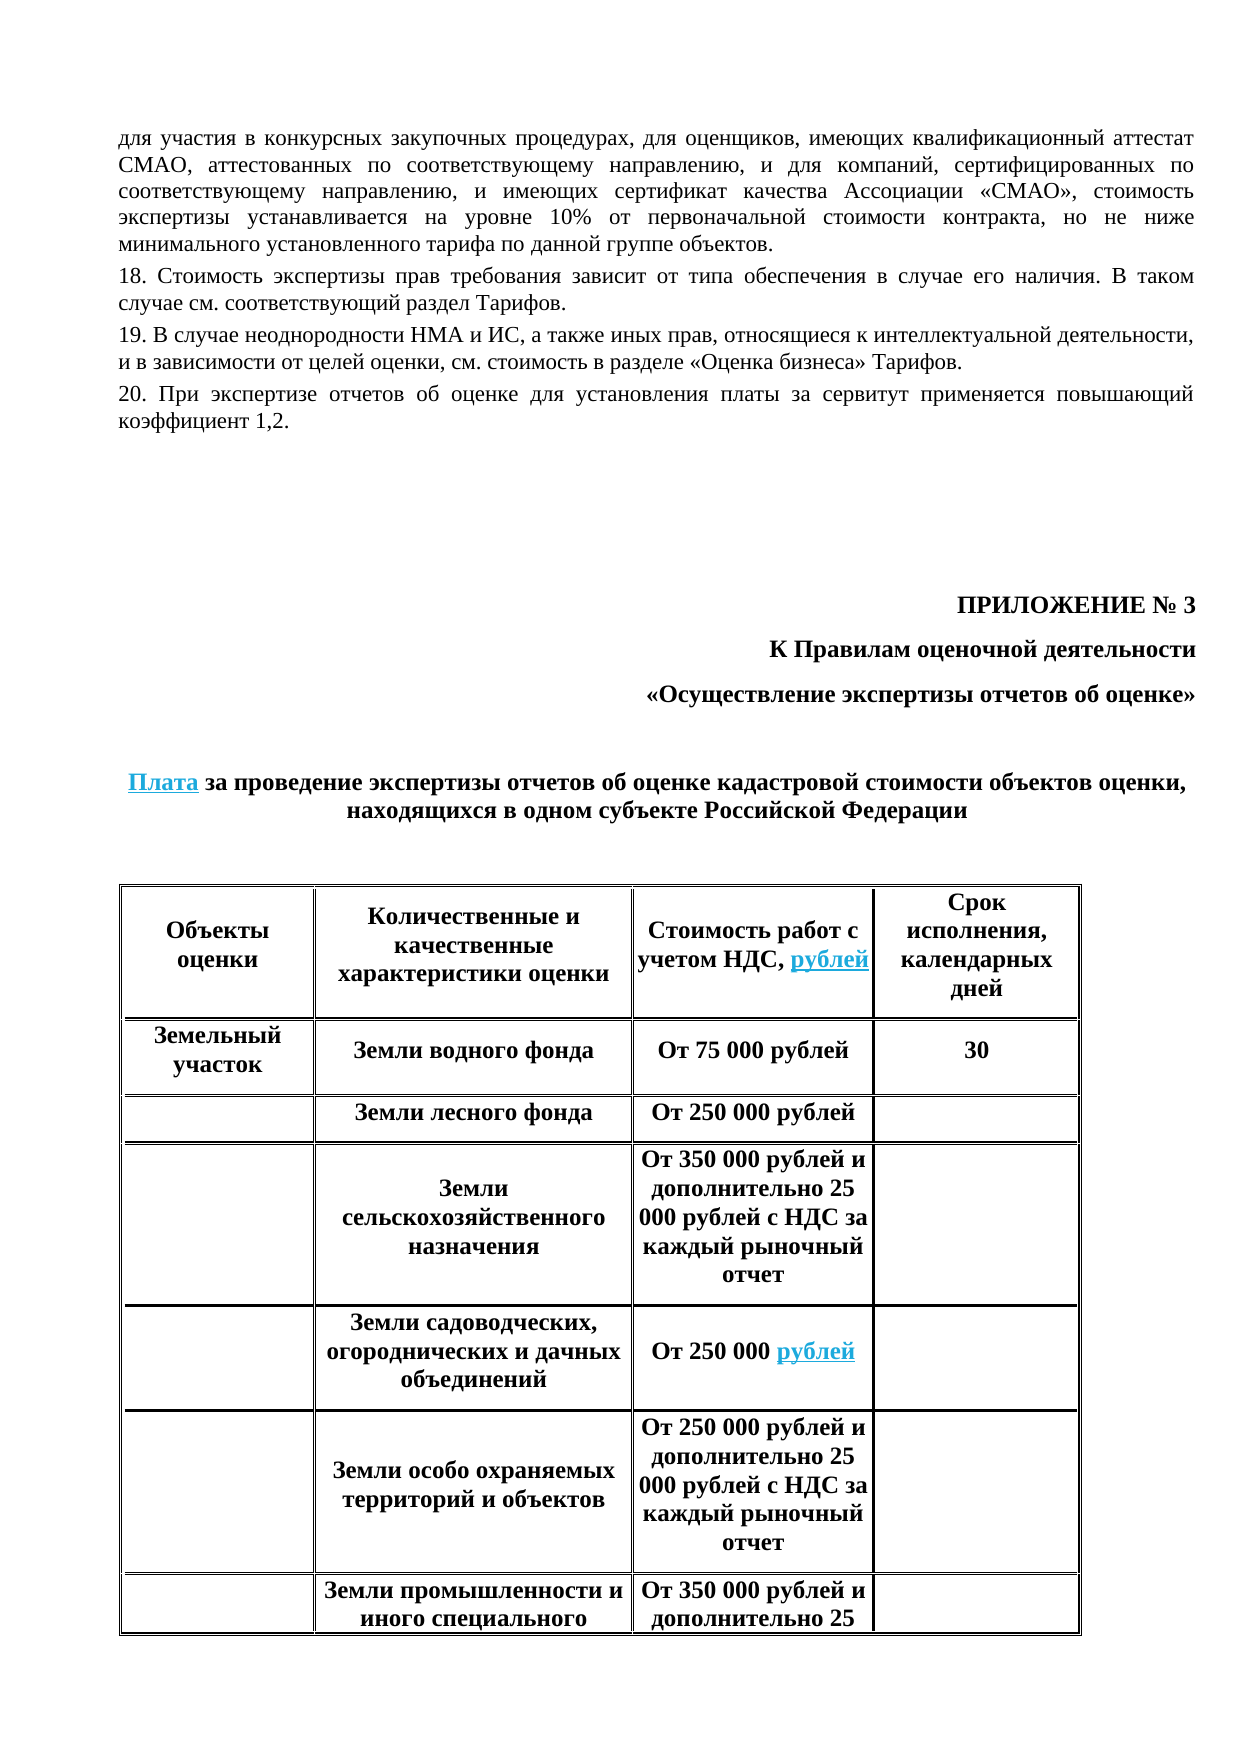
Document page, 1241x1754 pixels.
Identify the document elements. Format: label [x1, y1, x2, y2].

table_header [118, 118, 1196, 1636]
